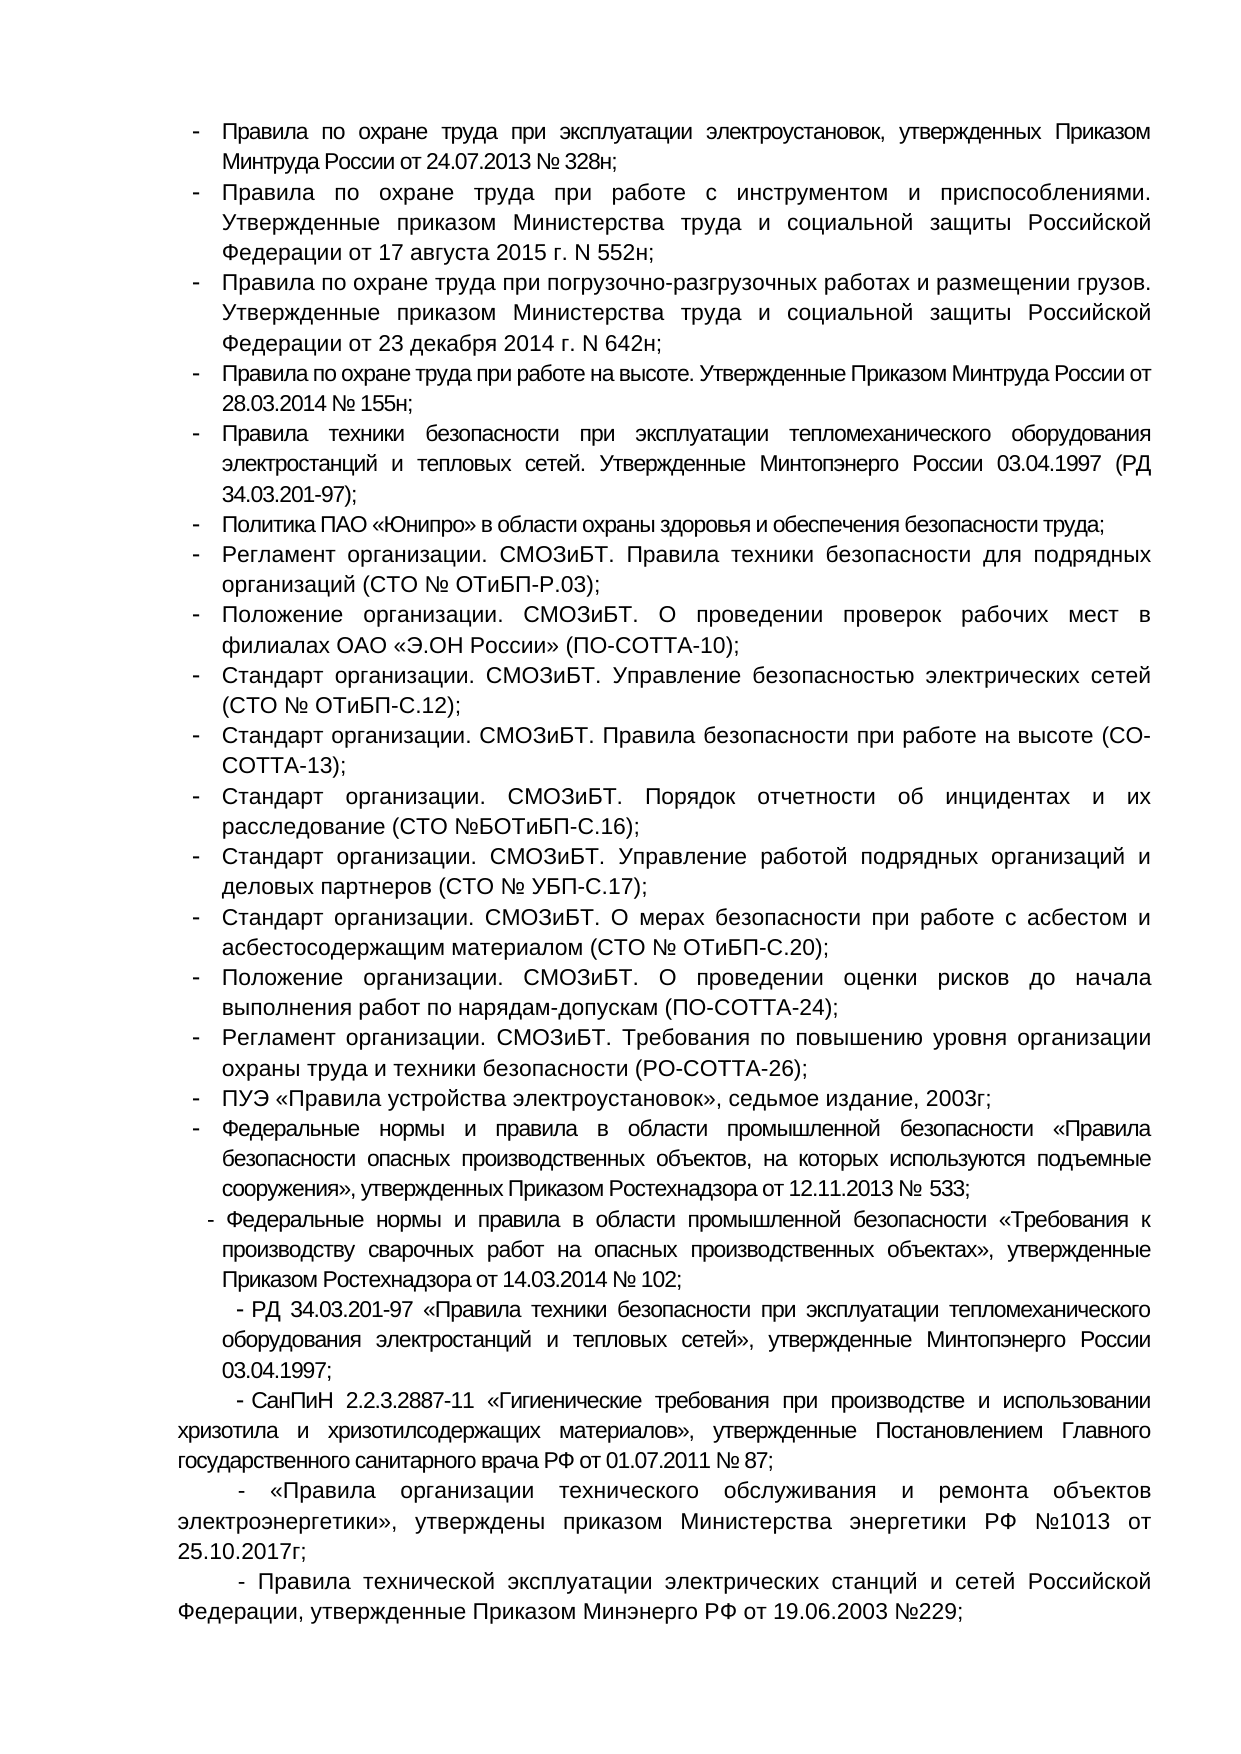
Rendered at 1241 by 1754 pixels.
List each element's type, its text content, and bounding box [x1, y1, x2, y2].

text - «Правила организации технического обслуживания и ремонта объектов электроэнергетики», утверждены приказом Министерства энергетики РФ №1013 от 25.10.2017г; [177, 1477, 1152, 1564]
list ПУЭ «Правила устройства электроустановок», седьмое издание, 2003г; [192, 1085, 1152, 1111]
list Федеральные нормы и правила в области промышленной безопасности «Правила безопасности опасных производственных объектов, на которых используются подъемные сооружения», утвержденных Приказом Ростехнадзора от 12.11.2013 № 533; [192, 1115, 1152, 1202]
list Регламент организации. СМОЗиБТ. Требования по повышению уровня организации охраны труда и техники безопасности (РО-СОТТА-26); [192, 1024, 1152, 1081]
text - Правила технической эксплуатации электрических станций и сетей Российской Федерации, утвержденные Приказом Минэнерго РФ от 19.06.2003 №229; [177, 1568, 1152, 1625]
list Правила по охране труда при погрузочно-разгрузочных работах и размещении грузов. Утвержденные приказом Министерства труда и социальной защиты Российской Федерации от 23 декабря 2014 г. N 642н; [192, 269, 1152, 356]
list РД 34.03.201-97 «Правила техники безопасности при эксплуатации тепломеханического оборудования электростанций и тепловых сетей», утвержденные Минтопэнерго России 03.04.1997; [222, 1296, 1152, 1383]
list Положение организации. СМОЗиБТ. О проведении оценки рисков до начала выполнения работ по нарядам-допускам (ПО-СОТТА-24); [192, 964, 1152, 1021]
list Правила по охране труда при работе с инструментом и приспособлениями. Утвержденные приказом Министерства труда и социальной защиты Российской Федерации от 17 августа 2015 г. N 552н; [192, 178, 1152, 265]
list Стандарт организации. СМОЗиБТ. Управление работой подрядных организаций и деловых партнеров (СТО № УБП-С.17); [192, 843, 1152, 900]
list Стандарт организации. СМОЗиБТ. Порядок отчетности об инцидентах и их расследование (СТО №БОТиБП-С.16); [192, 783, 1152, 839]
list Стандарт организации. СМОЗиБТ. О мерах безопасности при работе с асбестом и асбестосодержащим материалом (СТО № ОТиБП-С.20); [192, 903, 1152, 960]
list Стандарт организации. СМОЗиБТ. Правила безопасности при работе на высоте (СО-СОТТА-13); [192, 722, 1152, 779]
list Положение организации. СМОЗиБТ. О проведении проверок рабочих мест в филиалах ОАО «Э.ОН России» (ПО-СОТТА-10); [192, 601, 1152, 658]
list Правила по охране труда при работе на высоте. Утвержденные Приказом Минтруда России от 28.03.2014 № 155н; [192, 360, 1152, 416]
list Правила техники безопасности при эксплуатации тепломеханического оборудования электростанций и тепловых сетей. Утвержденные Минтопэнерго России 03.04.1997 (РД 34.03.201-97); [192, 420, 1152, 507]
list Политика ПАО «Юнипро» в области охраны здоровья и обеспечения безопасности труда; [192, 511, 1152, 537]
list Стандарт организации. СМОЗиБТ. Управление безопасностью электрических сетей (СТО № ОТиБП-С.12); [192, 662, 1152, 718]
list Правила по охране труда при эксплуатации электроустановок, утвержденных Приказом Минтруда России от 24.07.2013 № 328н; [192, 118, 1152, 175]
text - Федеральные нормы и правила в области промышленной безопасности «Требования к производству сварочных работ на опасных производственных объектах», утвержденные Приказом Ростехнадзора от 14.03.2014 № 102; [207, 1206, 1152, 1292]
list СанПиН 2.2.3.2887-11 «Гигиенические требования при производстве и использовании хризотила и хризотилсодержащих материалов», утвержденные Постановлением Главного государственного санитарного врача РФ от 01.07.2011 № 87; [177, 1387, 1152, 1474]
list Регламент организации. СМОЗиБТ. Правила техники безопасности для подрядных организаций (СТО № ОТиБП-Р.03); [192, 541, 1152, 598]
